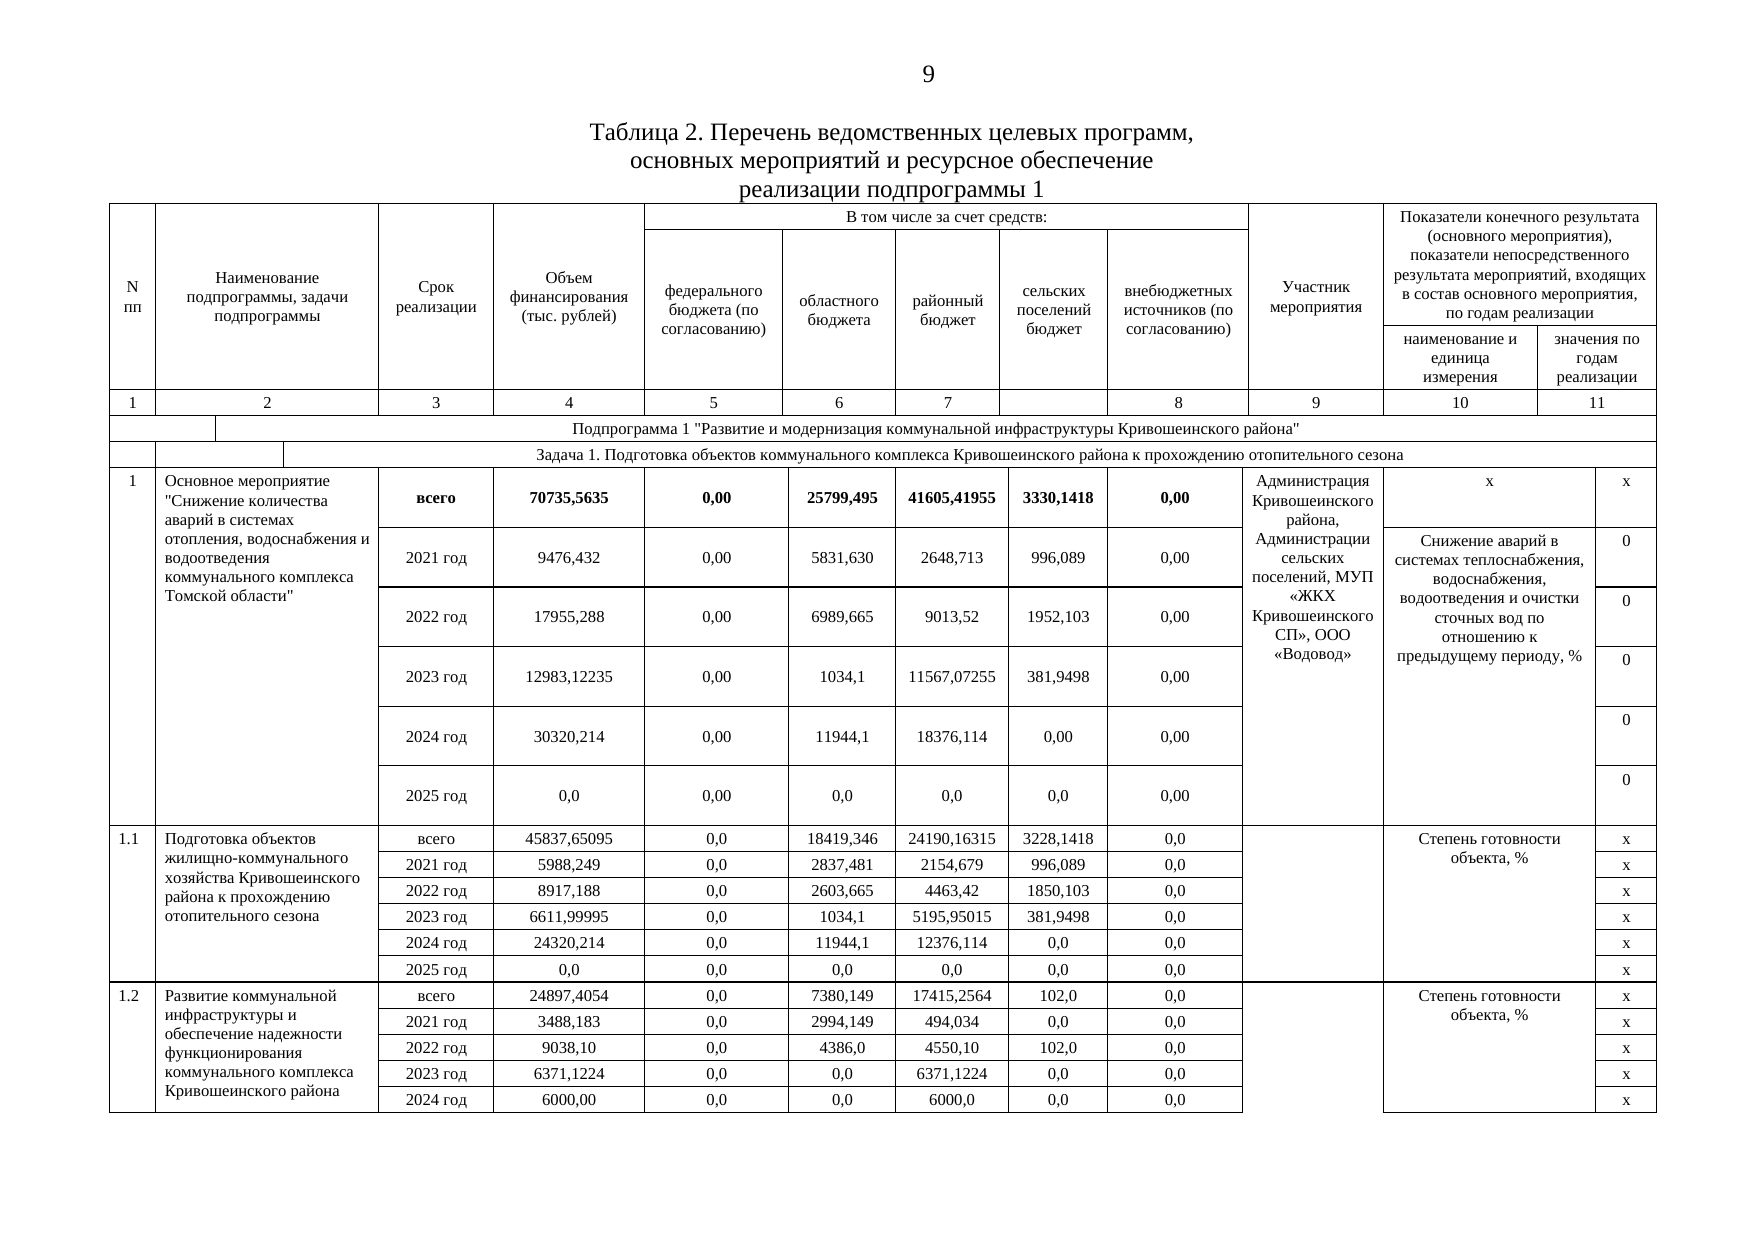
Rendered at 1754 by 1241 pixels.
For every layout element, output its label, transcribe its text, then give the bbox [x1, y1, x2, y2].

table_cell 6611,99995 [494, 904, 644, 929]
table_cell 2021 год [379, 852, 493, 877]
table_cell 11567,07255 [896, 647, 1008, 706]
table_cell 494,034 [896, 1009, 1008, 1034]
table_cell 12376,114 [896, 930, 1008, 955]
table_cell Подпрограмма 1 "Развитие и модернизация коммунальной инфраструктуры Кривошеинского района" [216, 416, 1656, 441]
table_cell х [1596, 1061, 1656, 1086]
table_cell 0,0 [1009, 930, 1107, 955]
table_header В том числе за счет средств: [645, 204, 1248, 229]
table_cell 0,0 [645, 1087, 788, 1112]
table_cell внебюджетных источников (по согласованию) [1108, 230, 1248, 389]
table_cell 5 [645, 390, 782, 415]
table_cell 18376,114 [896, 707, 1008, 765]
table_cell 102,0 [1009, 1035, 1107, 1060]
table_cell х [1596, 1035, 1656, 1060]
table_cell 0,0 [1108, 1035, 1242, 1060]
table_cell 2023 год [379, 1061, 493, 1086]
table_header N пп [110, 204, 155, 389]
table_cell 18419,346 [789, 826, 895, 851]
table_cell 0,0 [1108, 852, 1242, 877]
table_cell 0,0 [1108, 1061, 1242, 1086]
table_cell 1034,1 [789, 904, 895, 929]
table_cell х [1596, 983, 1656, 1007]
text реализации подпрограммы 1 [118, 174, 1665, 203]
table_cell 6000,0 [896, 1087, 1008, 1112]
table_cell 0,0 [1108, 930, 1242, 955]
table_cell 8917,188 [494, 878, 644, 903]
table_cell 2025 год [379, 766, 493, 825]
table_cell 0,0 [1009, 766, 1107, 825]
table_cell 0,0 [1108, 983, 1242, 1007]
table_cell 381,9498 [1009, 647, 1107, 706]
table_cell 6 [783, 390, 895, 415]
table_cell 0,0 [1108, 826, 1242, 851]
table_cell всего [379, 983, 493, 1007]
table_cell 2648,713 [896, 528, 1008, 586]
table_header Наименование подпрограммы, задачи подпрограммы [156, 204, 378, 389]
table_cell 0,0 [645, 930, 788, 955]
table_cell 0,0 [896, 956, 1008, 981]
table_cell 0,0 [789, 1087, 895, 1112]
table_cell х [1596, 930, 1656, 955]
table_cell 0,0 [645, 983, 788, 1007]
table_cell 6989,665 [789, 588, 895, 646]
table_cell 0,0 [645, 956, 788, 981]
table_cell 0,0 [1009, 1009, 1107, 1034]
table_cell 0,00 [1108, 468, 1242, 527]
table_cell 0,00 [1108, 766, 1242, 825]
table_cell 0,00 [1009, 707, 1107, 765]
table_cell x [1596, 468, 1656, 527]
table_cell 2021 год [379, 1009, 493, 1034]
table_cell федерального бюджета (по согласованию) [645, 230, 782, 389]
table_cell 24897,4054 [494, 983, 644, 1007]
table_cell 0 [1596, 766, 1656, 825]
table_cell 2024 год [379, 930, 493, 955]
table_cell 0,0 [789, 766, 895, 825]
table_cell 0,0 [789, 1061, 895, 1086]
table_cell 0 [1596, 707, 1656, 765]
table_header Объем финансирования (тыс. рублей) [494, 204, 644, 389]
table_cell 2021 год [379, 528, 493, 586]
table_cell 2837,481 [789, 852, 895, 877]
table_cell 6000,00 [494, 1087, 644, 1112]
table_cell 2022 год [379, 588, 493, 646]
table_cell 2994,149 [789, 1009, 895, 1034]
table_cell 2023 год [379, 904, 493, 929]
table_cell 2022 год [379, 878, 493, 903]
table_cell 3488,183 [494, 1009, 644, 1034]
table_cell 11944,1 [789, 930, 895, 955]
table_cell 0,0 [1108, 878, 1242, 903]
text основных мероприятий и ресурсное обеспечение [118, 145, 1665, 174]
table_cell 2154,679 [896, 852, 1008, 877]
table_cell 0,0 [645, 878, 788, 903]
table_cell 30320,214 [494, 707, 644, 765]
table_cell 10 [1384, 390, 1537, 415]
table_cell 9476,432 [494, 528, 644, 586]
table_cell [156, 442, 283, 467]
table_cell [110, 416, 215, 441]
text Таблица 2. Перечень ведомственных целевых программ, [118, 117, 1665, 145]
table_cell 0,0 [645, 1035, 788, 1060]
table_cell 0,0 [494, 956, 644, 981]
table_cell 0 [1596, 528, 1656, 586]
table_cell 2 [156, 390, 378, 415]
table_cell Степень готовности объекта, % [1384, 983, 1595, 1112]
table_cell наименование и единица измерения [1384, 326, 1537, 389]
table_cell 0,00 [1108, 647, 1242, 706]
table_cell всего [379, 468, 493, 527]
table_cell х [1596, 1087, 1656, 1112]
table_cell 1 [110, 390, 155, 415]
table_cell 41605,41955 [896, 468, 1008, 527]
table_cell 0,00 [645, 647, 788, 706]
table_cell 0,00 [645, 766, 788, 825]
table_cell 45837,65095 [494, 826, 644, 851]
table_cell 25799,495 [789, 468, 895, 527]
table_cell 5988,249 [494, 852, 644, 877]
table_cell [1243, 826, 1383, 981]
table_cell 4386,0 [789, 1035, 895, 1060]
table_cell 0,0 [645, 826, 788, 851]
table_cell 0,00 [645, 468, 788, 527]
table_cell 3228,1418 [1009, 826, 1107, 851]
table_cell 0,0 [1108, 956, 1242, 981]
table_cell 2603,665 [789, 878, 895, 903]
table_cell 0,0 [1108, 1009, 1242, 1034]
table_cell 0,0 [645, 852, 788, 877]
table_cell Степень готовности объекта, % [1384, 826, 1595, 981]
table_cell 11 [1538, 390, 1656, 415]
table_cell 2022 год [379, 1035, 493, 1060]
table_cell 2023 год [379, 647, 493, 706]
table_cell 24320,214 [494, 930, 644, 955]
table_cell 996,089 [1009, 852, 1107, 877]
table_cell [1243, 983, 1383, 1112]
table_cell 1.2 [110, 983, 155, 1112]
table_cell [1000, 390, 1107, 415]
table_cell [110, 442, 155, 467]
table_cell 0,0 [1108, 1087, 1242, 1112]
table_cell 6371,1224 [494, 1061, 644, 1086]
table_header Участник мероприятия [1249, 204, 1383, 389]
table_header Показатели конечного результата (основного мероприятия), показатели непосредственного результата мероприятий, входящих в состав основного мероприятия, по годам реализации [1384, 204, 1656, 325]
table_cell 17415,2564 [896, 983, 1008, 1007]
table_cell 9 [1249, 390, 1383, 415]
table_cell 5195,95015 [896, 904, 1008, 929]
table_cell значения по годам реализации [1538, 326, 1656, 389]
table_cell 0,00 [645, 707, 788, 765]
table_cell 0,0 [645, 1009, 788, 1034]
table_cell районный бюджет [896, 230, 999, 389]
table_cell 381,9498 [1009, 904, 1107, 929]
table_cell 11944,1 [789, 707, 895, 765]
table_cell 9038,10 [494, 1035, 644, 1060]
table_header Срок реализации [379, 204, 493, 389]
table_cell 3 [379, 390, 493, 415]
table_cell 0,0 [1108, 904, 1242, 929]
table_cell Снижение аварий в системах теплоснабжения, водоснабжения, водоотведения и очистки сточных вод по отношению к предыдущему периоду, % [1384, 528, 1595, 825]
table_cell Развитие коммунальной инфраструктуры и обеспечение надежности функционирования коммунального комплекса Кривошеинского района (частичное возмещение недополученных доходов и ( или) возмещение затрат, возникающих при оказании услуг тепло- водоснабжения и водоотведения) [156, 983, 378, 1112]
table_cell 0 [1596, 647, 1656, 706]
table_cell 0 [1596, 588, 1656, 646]
table_cell 0,0 [645, 904, 788, 929]
table_cell 0,0 [645, 1061, 788, 1086]
table_cell 0,0 [789, 956, 895, 981]
table_cell 12983,12235 [494, 647, 644, 706]
table_cell 7 [896, 390, 999, 415]
table_cell х [1596, 878, 1656, 903]
table_cell 0,0 [494, 766, 644, 825]
table_cell Подготовка объектов жилищно-коммунального хозяйства Кривошеинского района к прохождению отопительного сезона [156, 826, 378, 981]
table_cell х [1596, 1009, 1656, 1034]
table_cell 0,0 [1009, 956, 1107, 981]
table_cell 24190,16315 [896, 826, 1008, 851]
table_cell 996,089 [1009, 528, 1107, 586]
table_cell 2024 год [379, 707, 493, 765]
table_cell областного бюджета [783, 230, 895, 389]
table_cell х [1596, 852, 1656, 877]
table_cell х [1596, 956, 1656, 981]
table_cell 4 [494, 390, 644, 415]
table_cell 6371,1224 [896, 1061, 1008, 1086]
table_cell 1034,1 [789, 647, 895, 706]
table_cell х [1596, 904, 1656, 929]
table_cell 9013,52 [896, 588, 1008, 646]
table_cell 5831,630 [789, 528, 895, 586]
table_cell 2025 год [379, 956, 493, 981]
table_cell 1850,103 [1009, 878, 1107, 903]
table_cell 1.1 [110, 826, 155, 981]
table_cell Основное мероприятие "Снижение количества аварий в системах отопления, водоснабжения и водоотведения коммунального комплекса Томской области" [156, 468, 378, 825]
table_cell 0,0 [1009, 1087, 1107, 1112]
table_cell сельских поселений бюджет [1000, 230, 1107, 389]
table_cell 0,00 [645, 528, 788, 586]
table_cell 0,00 [1108, 588, 1242, 646]
table_cell 1952,103 [1009, 588, 1107, 646]
table_cell 70735,5635 [494, 468, 644, 527]
table_cell 17955,288 [494, 588, 644, 646]
table_cell 102,0 [1009, 983, 1107, 1007]
table_cell 7380,149 [789, 983, 895, 1007]
table_cell 3330,1418 [1009, 468, 1107, 527]
table_cell х [1596, 826, 1656, 851]
table_cell 4463,42 [896, 878, 1008, 903]
table_cell x [1384, 468, 1595, 527]
table_cell 0,00 [1108, 707, 1242, 765]
table_cell всего [379, 826, 493, 851]
table_cell 0,00 [1108, 528, 1242, 586]
table_cell 0,00 [645, 588, 788, 646]
table_cell 0,0 [896, 766, 1008, 825]
table_cell 0,0 [1009, 1061, 1107, 1086]
table_cell 2024 год [379, 1087, 493, 1112]
table_cell Задача 1. Подготовка объектов коммунального комплекса Кривошеинского района к прохождению отопительного сезона [284, 442, 1656, 467]
table_cell 1 [110, 468, 155, 825]
table_cell 8 [1108, 390, 1248, 415]
table_cell 4550,10 [896, 1035, 1008, 1060]
table_cell Администрация Кривошеинского района, Администрации сельских поселений, МУП «ЖКХ Кривошеинского СП», ООО «Водовод» [1243, 468, 1383, 825]
